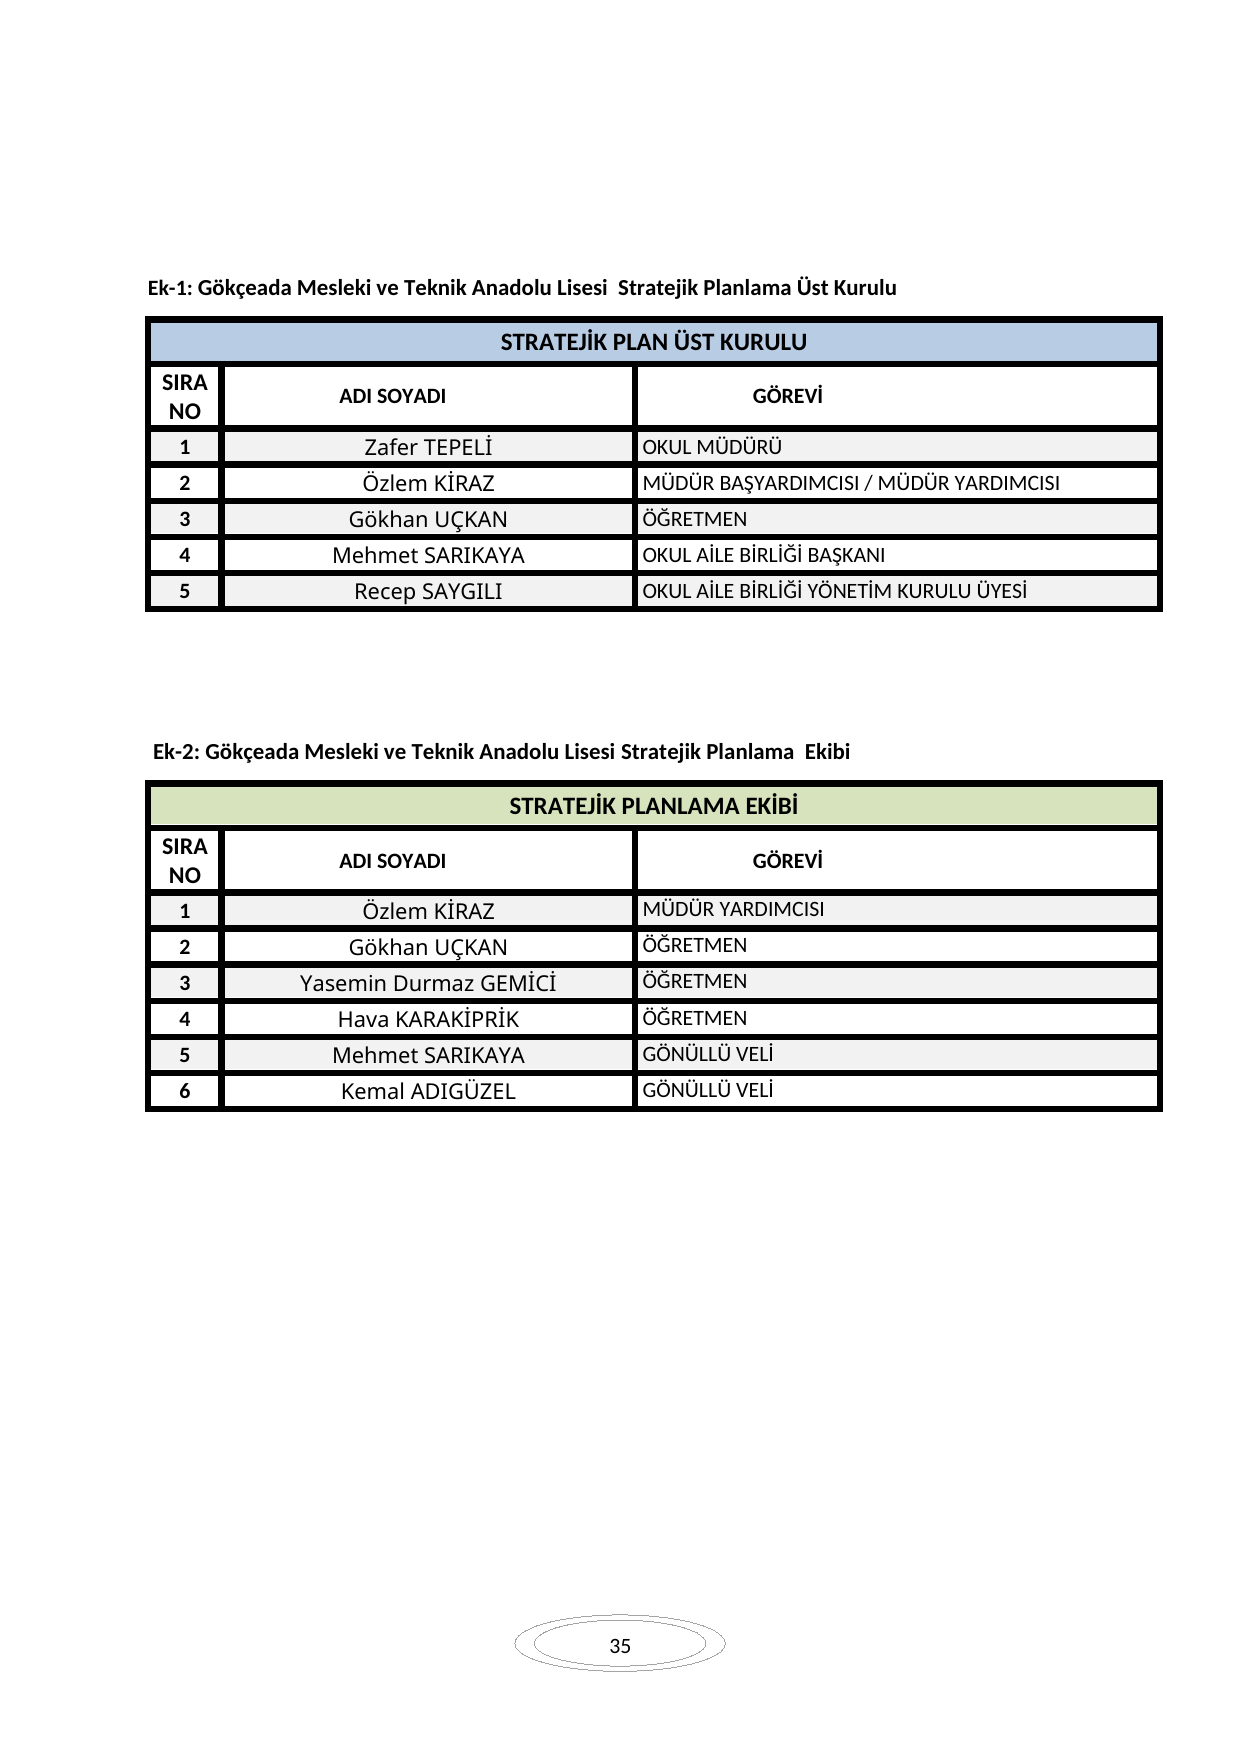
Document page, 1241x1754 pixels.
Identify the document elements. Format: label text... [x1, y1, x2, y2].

table_cell Zafer TEPELİ [225, 432, 632, 461]
table_cell SIRA NO [151, 367, 218, 425]
table_cell ADI SOYADI [225, 831, 632, 889]
table_cell Gökhan UÇKAN [225, 932, 632, 961]
table_cell GÖNÜLLÜ VELİ [638, 1040, 1157, 1069]
table_cell GÖNÜLLÜ VELİ [638, 1076, 1157, 1106]
table_cell GÖREVİ [638, 831, 1157, 889]
table_cell 4 [151, 540, 218, 569]
table_header STRATEJİK PLANLAMA EKİBİ [151, 787, 1157, 824]
table_cell ÖĞRETMEN [638, 932, 1157, 961]
table_cell 2 [151, 932, 218, 961]
table_cell OKUL MÜDÜRÜ [638, 432, 1157, 461]
table_cell ADI SOYADI [225, 367, 632, 425]
table_cell GÖREVİ [638, 367, 1157, 425]
table_cell Özlem KİRAZ [225, 468, 632, 497]
table_cell OKUL AİLE BİRLİĞİ YÖNETİM KURULU ÜYESİ [638, 576, 1157, 606]
table_cell Özlem KİRAZ [225, 896, 632, 925]
table_cell Hava KARAKİPRİK [225, 1004, 632, 1033]
table_cell Mehmet SARIKAYA [225, 1040, 632, 1069]
table_cell ÖĞRETMEN [638, 968, 1157, 997]
table_header STRATEJİK PLAN ÜST KURULU [151, 323, 1157, 361]
table_cell Kemal ADIGÜZEL [225, 1076, 632, 1106]
table_cell ÖĞRETMEN [638, 1004, 1157, 1033]
table_cell OKUL AİLE BİRLİĞİ BAŞKANI [638, 540, 1157, 569]
table_cell MÜDÜR YARDIMCISI [638, 896, 1157, 925]
table_cell Mehmet SARIKAYA [225, 540, 632, 569]
table_cell Gökhan UÇKAN [225, 504, 632, 533]
table_cell 1 [151, 432, 218, 461]
table_cell MÜDÜR BAŞYARDIMCISI / MÜDÜR YARDIMCISI [638, 468, 1157, 497]
table_cell 5 [151, 1040, 218, 1069]
table_cell Recep SAYGILI [225, 576, 632, 606]
table_cell 1 [151, 896, 218, 925]
text Ek-1: Gökçeada Mesleki ve Teknik Anadolu Lisesi Stratejik Planlama Üst Kurulu [148, 273, 1092, 301]
table_cell 6 [151, 1076, 218, 1106]
table_cell SIRA NO [151, 831, 218, 889]
text Ek-2: Gökçeada Mesleki ve Teknik Anadolu Lisesi Stratejik Planlama Ekibi [148, 737, 1092, 765]
table_cell Yasemin Durmaz GEMİCİ [225, 968, 632, 997]
table_cell 3 [151, 968, 218, 997]
table_cell 5 [151, 576, 218, 606]
table_cell 2 [151, 468, 218, 497]
table_cell ÖĞRETMEN [638, 504, 1157, 533]
table_cell 4 [151, 1004, 218, 1033]
table_cell 3 [151, 504, 218, 533]
